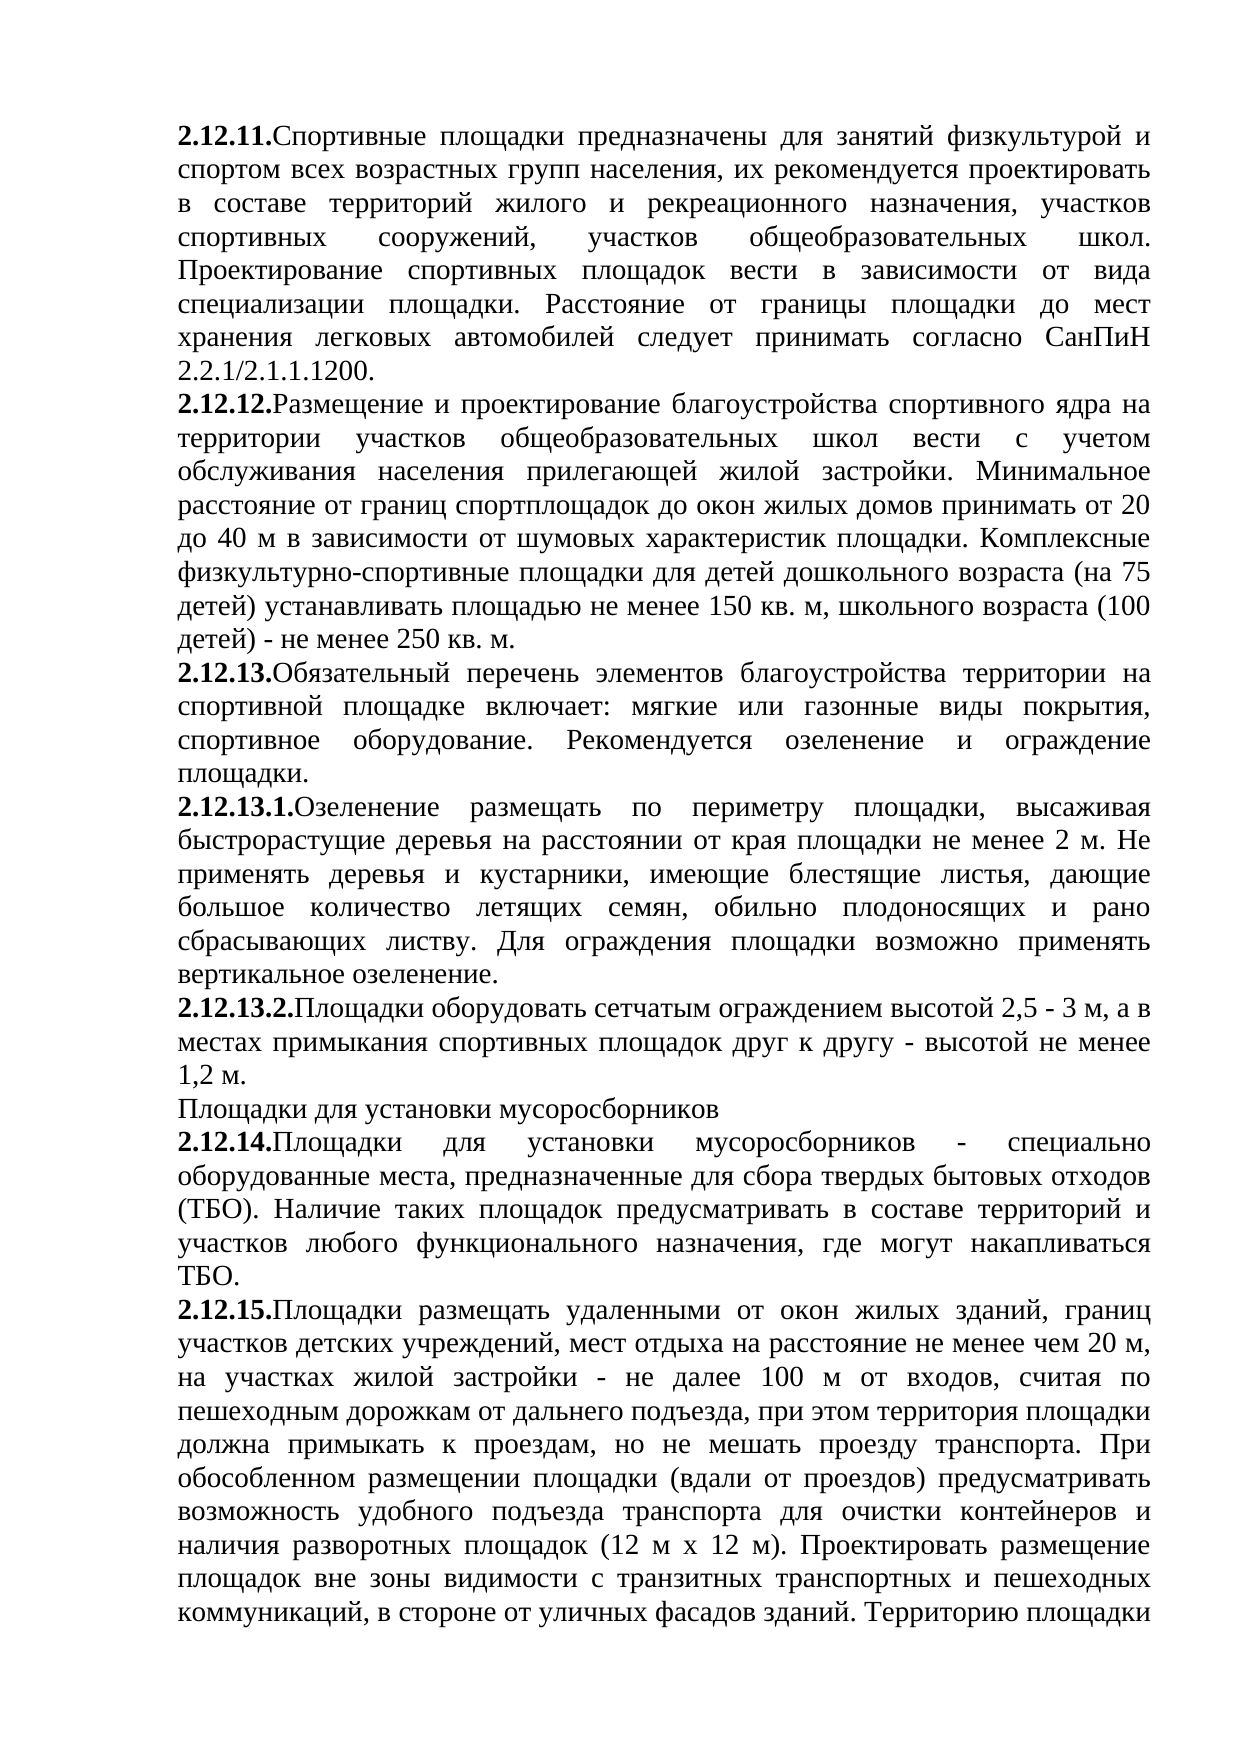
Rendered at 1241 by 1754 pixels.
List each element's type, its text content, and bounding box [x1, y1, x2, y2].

text Площадки для установки мусоросборников [177, 1091, 1152, 1124]
text 2.12.13.1.Озеленение размещать по периметру площадки, высаживая быстрорастущие деревья на расстоянии от края площадки не менее 2 м. Не применять деревья и кустарники, имеющие блестящие листья, дающие большое количество летящих семян, обильно плодоносящих и рано сбрасывающих листву. Для ограждения площадки возможно применять вертикальное озеленение. [177, 789, 1152, 990]
text 2.12.13.2.Площадки оборудовать сетчатым ограждением высотой 2,5 - 3 м, а в местах примыкания спортивных площадок друг к другу - высотой не менее 1,2 м. [177, 990, 1152, 1091]
text 2.12.12.Размещение и проектирование благоустройства спортивного ядра на территории участков общеобразовательных школ вести с учетом обслуживания населения прилегающей жилой застройки. Минимальное расстояние от границ спортплощадок до окон жилых домов принимать от 20 до 40 м в зависимости от шумовых характеристик площадки. Комплексные физкультурно-спортивные площадки для детей дошкольного возраста (на 75 детей) устанавливать площадью не менее 150 кв. м, школьного возраста (100 детей) - не менее 250 кв. м. [177, 386, 1152, 655]
text 2.12.13.Обязательный перечень элементов благоустройства территории на спортивной площадке включает: мягкие или газонные виды покрытия, спортивное оборудование. Рекомендуется озеленение и ограждение площадки. [177, 655, 1152, 789]
text 2.12.11.Спортивные площадки предназначены для занятий физкультурой и спортом всех возрастных групп населения, их рекомендуется проектировать в составе территорий жилого и рекреационного назначения, участков спортивных сооружений, участков общеобразовательных школ. Проектирование спортивных площадок вести в зависимости от вида специализации площадки. Расстояние от границы площадки до мест хранения легковых автомобилей следует принимать согласно СанПиН 2.2.1/2.1.1.1200. [177, 118, 1152, 386]
text 2.12.14.Площадки для установки мусоросборников - специально оборудованные места, предназначенные для сбора твердых бытовых отходов (ТБО). Наличие таких площадок предусматривать в составе территорий и участков любого функционального назначения, где могут накапливаться ТБО. [177, 1124, 1152, 1292]
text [177, 1292, 1152, 1627]
